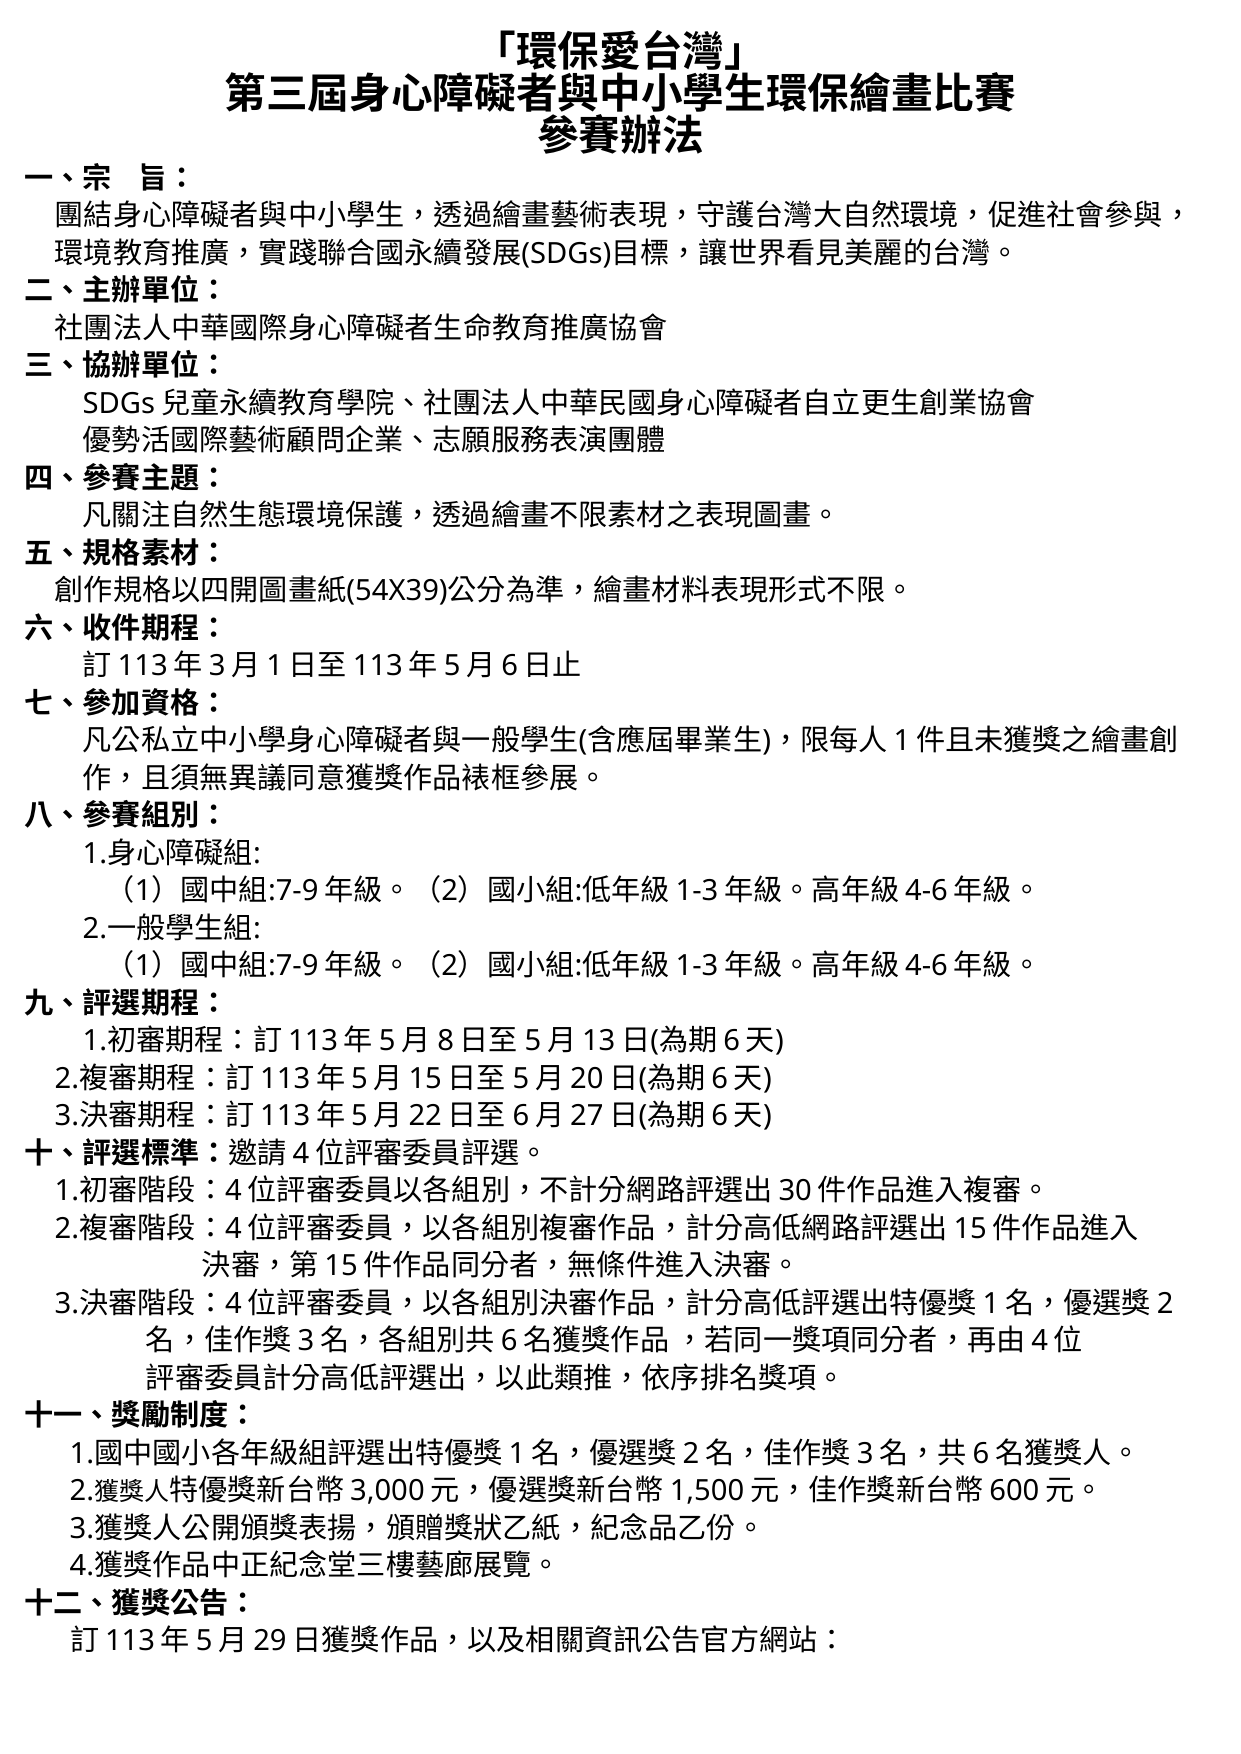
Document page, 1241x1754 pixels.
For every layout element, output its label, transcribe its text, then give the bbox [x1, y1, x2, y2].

text 3.決審期程：訂113年5月22日至 6月27日(為期6天) [24, 1096, 1216, 1133]
text 2.複審階段：4位評審委員，以各組別複審作品，計分高低網路評選出15件作品進入 [24, 1208, 1216, 1246]
text 創作規格以四開圖畫紙(54X39)公分為準，繪畫材料表現形式不限。 [24, 571, 1216, 608]
text 3.獲獎人公開頒獎表揚，頒贈獎狀乙紙，紀念品乙份。 [24, 1508, 1216, 1546]
text 八、參賽組別： [24, 796, 1216, 833]
text 參賽辦法 [24, 117, 1216, 158]
text 十一、獎勵制度： [24, 1396, 1216, 1433]
text 凡關注自然生態環境保護，透過繪畫不限素材之表現圖畫。 [24, 496, 1216, 533]
text （1）國中組:7-9年級。（2）國小組:低年級1-3年級。高年級4-6年級。 [24, 871, 1216, 908]
text 第三屆身心障礙者與中小學生環保繪畫比賽 [24, 75, 1216, 117]
text 4.獲獎作品中正紀念堂三樓藝廊展覽。 [24, 1546, 1216, 1583]
text 十二、獲獎公告： [24, 1583, 1216, 1621]
text 名，佳作獎3名，各組別共6名獲獎作品 ，若同一獎項同分者，再由4位 [24, 1321, 1216, 1358]
text 訂113年5月29日獲獎作品，以及相關資訊公告官方網站： [24, 1621, 1216, 1658]
text 社團法人中華國際身心障礙者生命教育推廣協會 [24, 308, 1216, 346]
text 2.一般學生組: [24, 908, 1216, 946]
text 作，且須無異議同意獲獎作品裱框參展。 [24, 758, 1216, 796]
text 2.獲獎人特優獎新台幣3,000元，優選獎新台幣1,500元，佳作獎新台幣600元。 [24, 1471, 1216, 1508]
text 3.決審階段：4位評審委員，以各組別決審作品，計分高低評選出特優獎1名，優選獎2 [24, 1283, 1216, 1321]
text SDGs兒童永續教育學院、社團法人中華民國身心障礙者自立更生創業協會 [24, 383, 1216, 421]
text 一、宗 旨： [24, 158, 1216, 196]
text 四、參賽主題： [24, 458, 1216, 496]
text 環境教育推廣，實踐聯合國永續發展(SDGs)目標，讓世界看見美麗的台灣。 [24, 233, 1216, 271]
text 1.國中國小各年級組評選出特優獎1名，優選獎2名，佳作獎3名，共6名獲獎人。 [24, 1433, 1216, 1471]
text 七、參加資格： [24, 683, 1216, 721]
text 五、規格素材： [24, 533, 1216, 571]
text 九、評選期程： [24, 983, 1216, 1021]
text 凡公私立中小學身心障礙者與一般學生(含應屆畢業生)，限每人1件且未獲獎之繪畫創 [24, 721, 1216, 758]
text 1.初審階段：4位評審委員以各組別，不計分網路評選出30件作品進入複審。 [24, 1171, 1216, 1208]
text 優勢活國際藝術顧問企業、志願服務表演團體 [24, 421, 1216, 458]
text 1.初審期程：訂113年5月 8日至 5月13日(為期6天) [24, 1021, 1216, 1058]
text 決審，第15件作品同分者，無條件進入決審。 [24, 1246, 1216, 1283]
text 二、主辦單位： [24, 271, 1216, 308]
text 評審委員計分高低評選出，以此類推，依序排名獎項。 [24, 1358, 1216, 1396]
text 訂113年3月1日至113年5月6日止 [24, 646, 1216, 683]
text 六、收件期程： [24, 608, 1216, 646]
text 團結身心障礙者與中小學生，透過繪畫藝術表現，守護台灣大自然環境，促進社會參與， [24, 196, 1216, 233]
text 2.複審期程：訂113年5月15日至 5月20日(為期6天) [24, 1058, 1216, 1096]
text 三、協辦單位： [24, 346, 1216, 383]
text 「環保愛台灣」 [24, 33, 1216, 75]
text 1.身心障礙組: [24, 833, 1216, 871]
text 十、評選標準：邀請4位評審委員評選。 [24, 1133, 1216, 1171]
text （1）國中組:7-9年級。（2）國小組:低年級1-3年級。高年級4-6年級。 [24, 946, 1216, 983]
